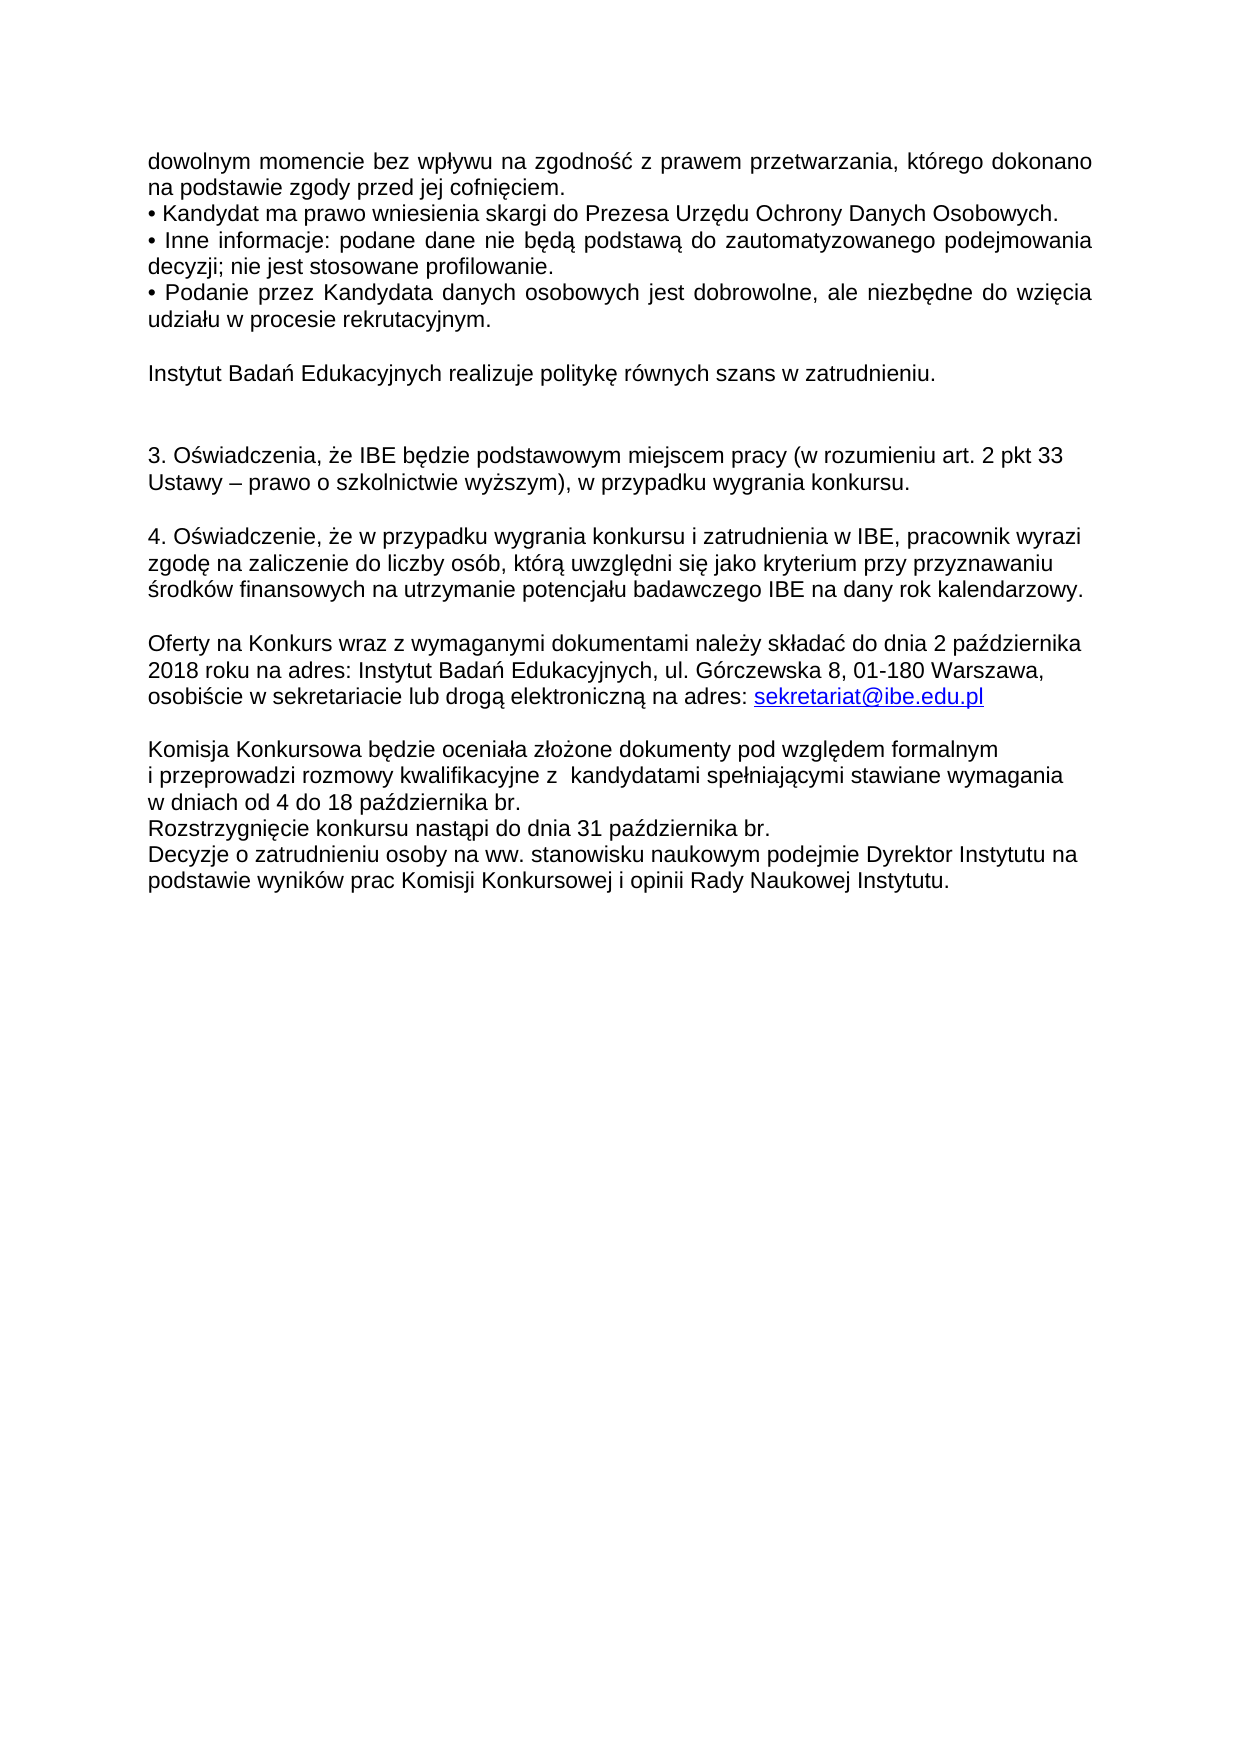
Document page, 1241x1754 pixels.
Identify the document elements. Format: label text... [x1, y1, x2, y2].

text Decyzje o zatrudnieniu osoby na ww. stanowisku naukowym podejmie Dyrektor Instytutu na podstawie wyników prac Komisji Konkursowej i opinii Rady Naukowej Instytutu. [148, 841, 1093, 894]
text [148, 148, 1093, 200]
text • Podanie przez Kandydata danych osobowych jest dobrowolne, ale niezbędne do wzięcia udziału w procesie rekrutacyjnym. [148, 279, 1093, 332]
text Rozstrzygnięcie konkursu nastąpi do dnia 31 października br. [148, 815, 1093, 841]
text • Inne informacje: podane dane nie będą podstawą do zautomatyzowanego podejmowania decyzji; nie jest stosowane profilowanie. [148, 227, 1093, 279]
text Instytut Badań Edukacyjnych realizuje politykę równych szans w zatrudnieniu. [148, 360, 1093, 386]
text Komisja Konkursowa będzie oceniała złożone dokumenty pod względem formalnym i przeprowadzi rozmowy kwalifikacyjne z kandydatami spełniającymi stawiane wymagania w dniach od 4 do 18 października br. [148, 736, 1093, 815]
text 4. Oświadczenie, że w przypadku wygrania konkursu i zatrudnienia w IBE, pracownik wyrazi zgodę na zaliczenie do liczby osób, którą uwzględni się jako kryterium przy przyznawaniu środków finansowych na utrzymanie potencjału badawczego IBE na dany rok kalendarzowy. [148, 523, 1093, 602]
text 3. Oświadczenia, że IBE będzie podstawowym miejscem pracy (w rozumieniu art. 2 pkt 33 Ustawy – prawo o szkolnictwie wyższym), w przypadku wygrania konkursu. [148, 442, 1093, 495]
text Oferty na Konkurs wraz z wymaganymi dokumentami należy składać do dnia 2 października 2018 roku na adres: Instytut Badań Edukacyjnych, ul. Górczewska 8, 01-180 Warszawa, osobiście w sekretariacie lub drogą elektroniczną na adres: sekretariat@ibe.edu.pl [148, 630, 1093, 709]
text • Kandydat ma prawo wniesienia skargi do Prezesa Urzędu Ochrony Danych Osobowych. [148, 200, 1093, 227]
